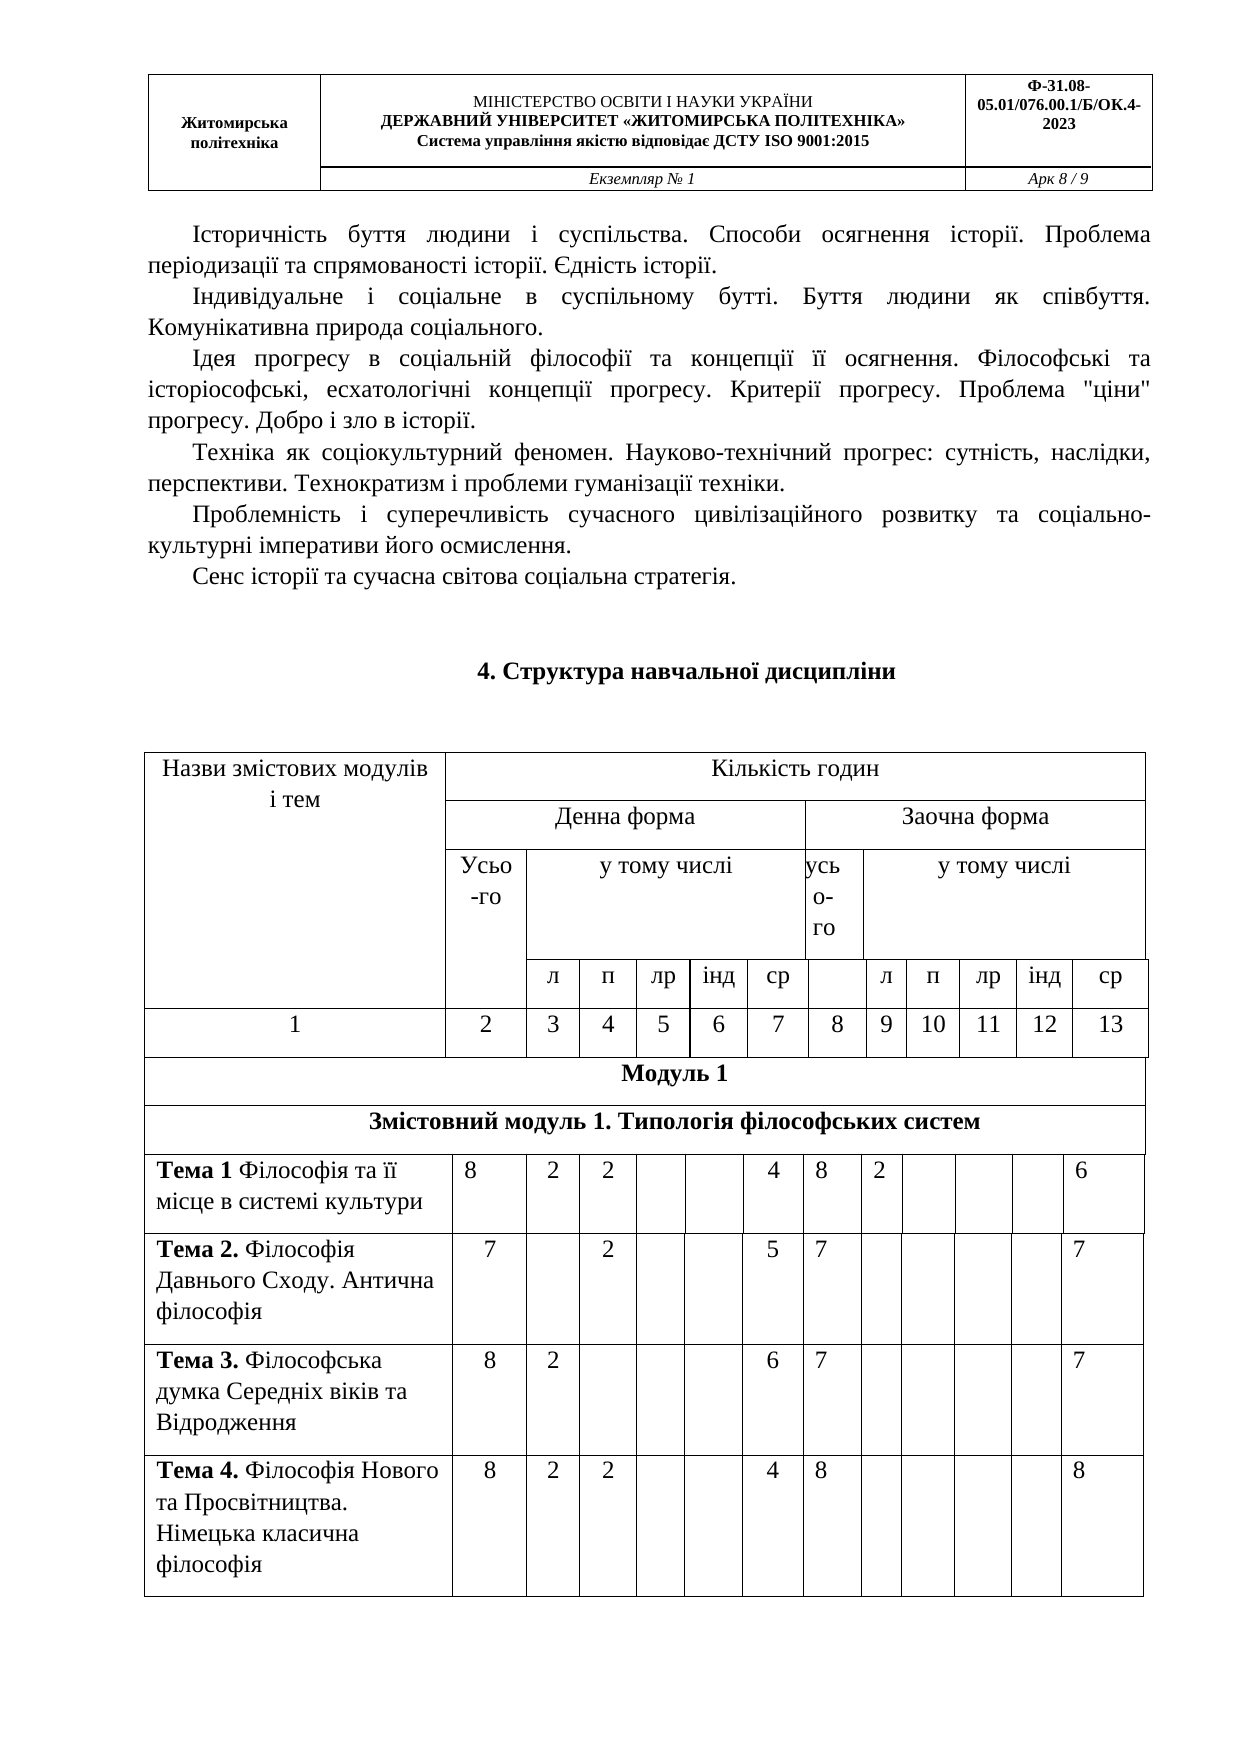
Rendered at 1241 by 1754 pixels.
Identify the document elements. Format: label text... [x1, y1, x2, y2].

table_cell [862, 1234, 901, 1344]
table_cell [955, 1234, 1011, 1344]
table_cell 8 [804, 1456, 861, 1596]
table_cell інд [1017, 960, 1072, 1008]
table_cell лр [637, 960, 689, 1008]
table_cell [1012, 1345, 1061, 1454]
table_cell 8 [453, 1155, 526, 1233]
table_cell 2 [580, 1456, 636, 1596]
table_cell [955, 1345, 1011, 1454]
table_cell Денна форма [446, 801, 805, 849]
table_cell Тема 1 Філософія та її місце в системі культури [145, 1155, 452, 1233]
table_cell [1013, 1155, 1063, 1233]
table_cell [637, 1234, 684, 1344]
table_cell [637, 1456, 684, 1596]
table_cell Тема 4. Філософія Нового та Просвітництва. Німецька класична філософія [145, 1456, 452, 1596]
table_cell 8 [453, 1456, 526, 1596]
table_header Кількість годин [446, 753, 1145, 800]
table_cell 8 [804, 1155, 861, 1233]
table_cell ср [748, 960, 808, 1008]
list Проблемність і суперечливість сучасного цивілізаційного розвитку та соціально-культурні імперативи його осмислення. [148, 499, 1152, 558]
table_cell 2 [580, 1155, 636, 1233]
table_cell Тема 2. Філософія Давнього Сходу. Антична філософія [145, 1234, 452, 1344]
table_cell [637, 1345, 684, 1454]
table_cell [903, 1155, 955, 1233]
table_cell 2 [446, 1009, 526, 1057]
list Індивідуальне і соціальне в суспільному бутті. Буття людини як співбуття. Комунікативна природа соціального. [148, 281, 1152, 341]
table_cell [956, 1155, 1012, 1233]
table_cell усьо-го [806, 850, 863, 959]
table_cell [1012, 1234, 1061, 1344]
table_cell 4 [580, 1009, 636, 1057]
list Ідея прогресу в соціальній філософії та концепції її осягнення. Філософські та історіософські, есхатологічні концепції прогресу. Критерії прогресу. Проблема "ціни" прогресу. Добро і зло в історії. [148, 343, 1152, 434]
table_cell 3 [527, 1009, 579, 1057]
table_cell [686, 1155, 743, 1233]
table_cell [580, 1345, 636, 1454]
table_cell 12 [1017, 1009, 1072, 1057]
table_cell 2 [862, 1155, 902, 1233]
table_cell Заочна форма [806, 801, 1145, 849]
table_cell п [907, 960, 959, 1008]
table_cell Усьо-го [446, 850, 526, 1008]
table_cell л [867, 960, 906, 1008]
table_cell інд [691, 960, 747, 1008]
table_cell 2 [527, 1155, 579, 1233]
table_cell [637, 1155, 685, 1233]
table_cell 8 [453, 1345, 526, 1454]
table_cell 5 [743, 1234, 803, 1344]
list Історичність буття людини і суспільства. Способи осягнення історії. Проблема періодизації та спрямованості історії. Єдність історії. [148, 219, 1152, 279]
table_cell у тому числі [527, 850, 805, 959]
table_cell [902, 1456, 954, 1596]
table_cell 6 [691, 1009, 747, 1057]
table_cell лр [960, 960, 1016, 1008]
table_cell 8 [809, 1009, 866, 1057]
table_cell [955, 1456, 1011, 1596]
table_cell 2 [527, 1456, 579, 1596]
table_cell 6 [743, 1345, 803, 1454]
table_cell 7 [804, 1345, 861, 1454]
table_cell 2 [527, 1345, 579, 1454]
table_cell у тому числі [864, 850, 1145, 959]
table_cell [685, 1456, 742, 1596]
table_cell Модуль 1 [145, 1058, 1145, 1105]
table_cell 7 [1062, 1345, 1143, 1454]
table_cell 7 [1062, 1234, 1143, 1344]
list Сенс історії та сучасна світова соціальна стратегія. [148, 561, 1152, 589]
table_cell 11 [960, 1009, 1016, 1057]
table_cell 1 [145, 1009, 445, 1057]
table_cell [685, 1234, 742, 1344]
table_cell 9 [867, 1009, 906, 1057]
table_cell 7 [453, 1234, 526, 1344]
table_cell [902, 1345, 954, 1454]
table_cell [902, 1234, 954, 1344]
table_cell 6 [1064, 1155, 1144, 1233]
table_cell [809, 960, 866, 1008]
table_cell 5 [637, 1009, 689, 1057]
table_cell 7 [804, 1234, 861, 1344]
table_cell 7 [748, 1009, 808, 1057]
table_cell Змістовний модуль 1. Типологія філософських систем [145, 1106, 1145, 1154]
table_cell 10 [907, 1009, 959, 1057]
table_cell [1012, 1456, 1061, 1596]
table_cell 13 [1073, 1009, 1148, 1057]
table_cell [527, 1234, 579, 1344]
table_cell 8 [1062, 1456, 1143, 1596]
table_cell ср [1073, 960, 1148, 1008]
table_cell [685, 1345, 742, 1454]
table_cell 4 [743, 1456, 803, 1596]
table_cell п [580, 960, 636, 1008]
table_cell [862, 1345, 901, 1454]
table_header Назви змістових модулів і тем [145, 753, 445, 1008]
table_cell 4 [744, 1155, 803, 1233]
list Техніка як соціокультурний феномен. Науково-технічний прогрес: сутність, наслідки, перспективи. Технократизм і проблеми гуманізації техніки. [148, 437, 1152, 496]
table_cell Тема 3. Філософська думка Середніх віків та Відродження [145, 1345, 452, 1454]
table_cell 2 [580, 1234, 636, 1344]
table_cell [862, 1456, 901, 1596]
table_cell л [527, 960, 579, 1008]
text 4. Структура навчальної дисципліни [148, 656, 1152, 685]
